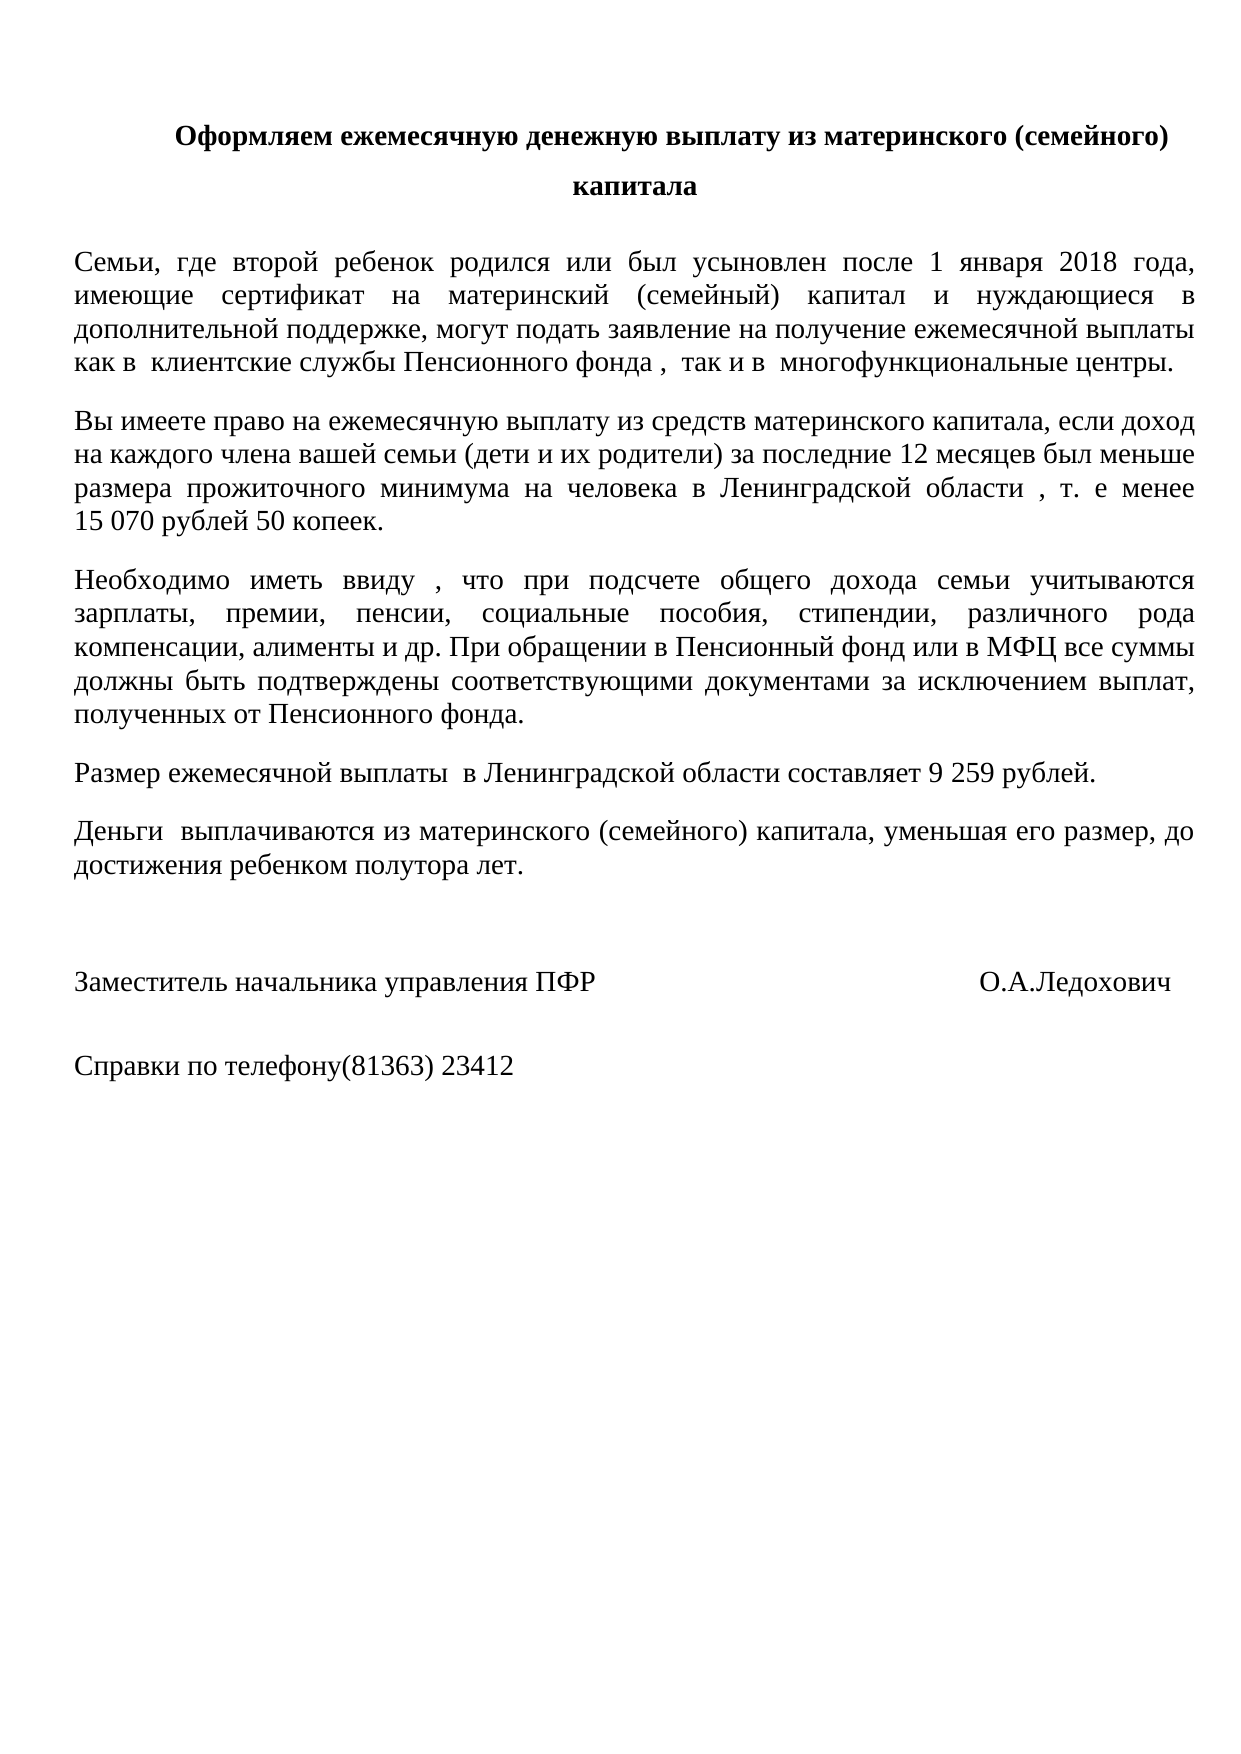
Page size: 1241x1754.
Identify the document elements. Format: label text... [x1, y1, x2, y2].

text Оформляем ежемесячную денежную выплату из материнского (семейного) капитала [74, 118, 1196, 202]
text Необходимо иметь ввиду , что при подсчете общего дохода семьи учитываются зарплаты, премии, пенсии, социальные пособия, стипендии, различного рода компенсации, алименты и др. При обращении в Пенсионный фонд или в МФЦ все суммы должны быть подтверждены соответствующими документами за исключением выплат, полученных от Пенсионного фонда. [74, 562, 1196, 730]
text Заместитель начальника управления ПФР О.А.Ледохович [74, 964, 1196, 997]
text Семьи, где второй ребенок родился или был усыновлен после 1 января 2018 года, имеющие сертификат на материнский (семейный) капитал и нуждающиеся в дополнительной поддержке, могут подать заявление на получение ежемесячной выплаты как в клиентские службы Пенсионного фонда , так и в многофункциональные центры. [74, 244, 1196, 378]
text Деньги выплачиваются из материнского (семейного) капитала, уменьшая его размер, до достижения ребенком полутора лет. [74, 813, 1196, 880]
text Справки по телефону(81363) 23412 [74, 1048, 1196, 1081]
text Вы имеете право на ежемесячную выплату из средств материнского капитала, если доход на каждого члена вашей семьи (дети и их родители) за последние 12 месяцев был меньше размера прожиточного минимума на человека в Ленинградской области , т. е менее 15 070 рублей 50 копеек. [74, 403, 1196, 537]
text Размер ежемесячной выплаты в Ленинградской области составляет 9 259 рублей. [74, 755, 1196, 788]
